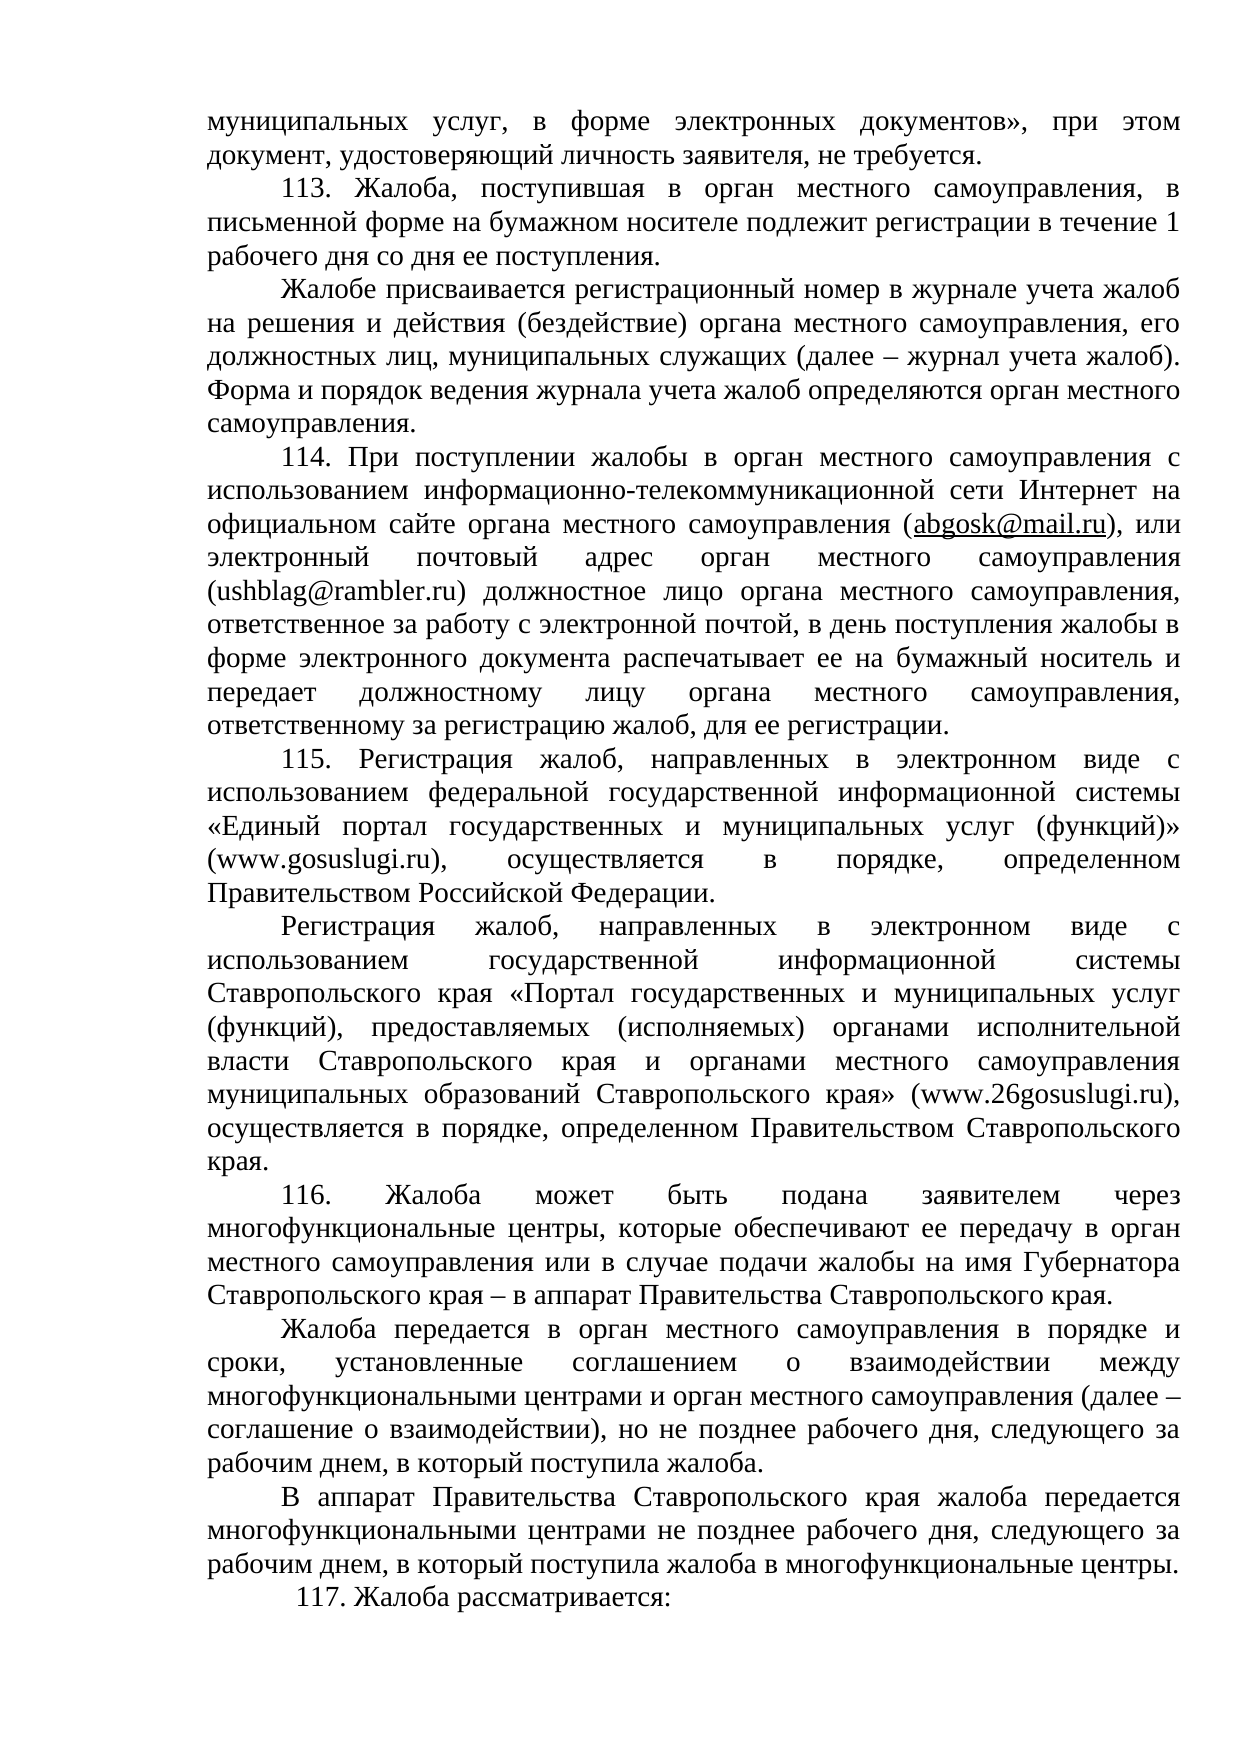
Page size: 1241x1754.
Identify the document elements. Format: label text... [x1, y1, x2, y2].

text 116. Жалоба может быть подана заявителем через многофункциональные центры, которые обеспечивают ее передачу в орган местного самоуправления или в случае подачи жалобы на имя Губернатора Ставропольского края – в аппарат Правительства Ставропольского края. [207, 1177, 1181, 1311]
text Жалобе присваивается регистрационный номер в журнале учета жалоб на решения и действия (бездействие) органа местного самоуправления, его должностных лиц, муниципальных служащих (далее – журнал учета жалоб). Форма и порядок ведения журнала учета жалоб определяются орган местного самоуправления. [207, 271, 1181, 439]
text В аппарат Правительства Ставропольского края жалоба передается многофункциональными центрами не позднее рабочего дня, следующего за рабочим днем, в который поступила жалоба в многофункциональные центры. [207, 1479, 1181, 1579]
text 117. Жалоба рассматривается: [207, 1579, 1181, 1613]
text 113. Жалоба, поступившая в орган местного самоуправления, в письменной форме на бумажном носителе подлежит регистрации в течение 1 рабочего дня со дня ее поступления. [207, 171, 1181, 271]
text Регистрация жалоб, направленных в электронном виде с использованием государственной информационной системы Ставропольского края «Портал государственных и муниципальных услуг (функций), предоставляемых (исполняемых) органами исполнительной власти Ставропольского края и органами местного самоуправления муниципальных образований Ставропольского края» (www.26gosuslugi.ru), осуществляется в порядке, определенном Правительством Ставропольского края. [207, 908, 1181, 1177]
text Жалоба передается в орган местного самоуправления в порядке и сроки, установленные соглашением о взаимодействии между многофункциональными центрами и орган местного самоуправления (далее – соглашение о взаимодействии), но не позднее рабочего дня, следующего за рабочим днем, в который поступила жалоба. [207, 1311, 1181, 1479]
text 114. При поступлении жалобы в орган местного самоуправления с использованием информационно-телекоммуникационной сети Интернет на официальном сайте органа местного самоуправления (abgosk@mail.ru), или электронный почтовый адрес орган местного самоуправления (ushblag@rambler.ru) должностное лицо органа местного самоуправления, ответственное за работу с электронной почтой, в день поступления жалобы в форме электронного документа распечатывает ее на бумажный носитель и передает должностному лицу органа местного самоуправления, ответственному за регистрацию жалоб, для ее регистрации. [207, 439, 1181, 741]
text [207, 103, 1181, 171]
text 115. Регистрация жалоб, направленных в электронном виде с использованием федеральной государственной информационной системы «Единый портал государственных и муниципальных услуг (функций)» (www.gosuslugi.ru), осуществляется в порядке, определенном Правительством Российской Федерации. [207, 741, 1181, 908]
